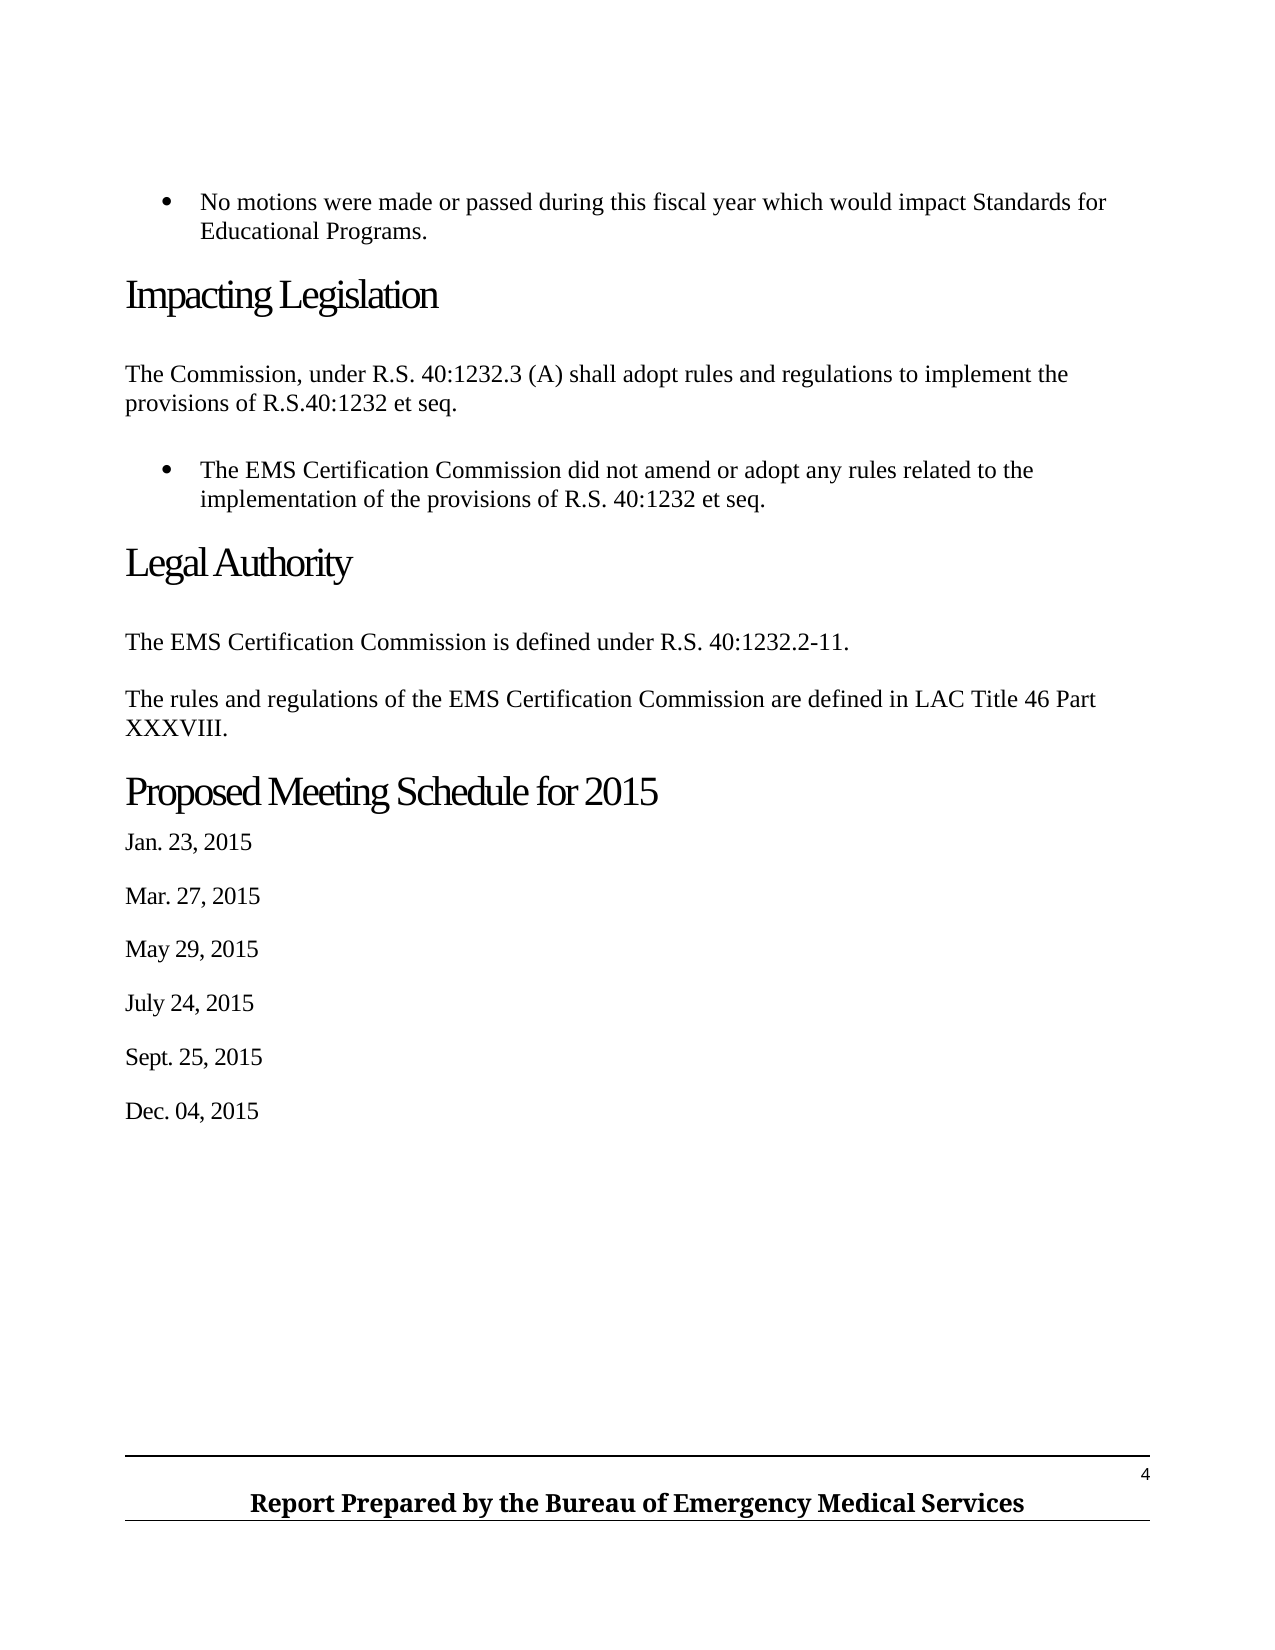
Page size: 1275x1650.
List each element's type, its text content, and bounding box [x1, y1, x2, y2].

text Dec. 04, 2015 [125, 1096, 1150, 1124]
text May 29, 2015 [125, 934, 1150, 963]
list The EMS Certification Commission did not amend or adopt any rules related to the implementation of the provisions of R.S. 40:1232 et seq. [162, 455, 1150, 512]
text Jan. 23, 2015 [125, 827, 1150, 856]
text Sept. 25, 2015 [125, 1042, 1150, 1071]
text July 24, 2015 [125, 988, 1150, 1017]
text The rules and regulations of the EMS Certification Commission are defined in LAC Title 46 Part XXXVIII. [125, 684, 1150, 742]
subtitle Legal Authority [125, 537, 1150, 585]
text The EMS Certification Commission is defined under R.S. 40:1232.2-11. [125, 627, 1150, 655]
list No motions were made or passed during this fiscal year which would impact Standards for Educational Programs. [162, 187, 1150, 245]
text Mar. 27, 2015 [125, 881, 1150, 909]
subtitle Proposed Meeting Schedule for 2015 [125, 767, 1150, 814]
text The Commission, under R.S. 40:1232.3 (A) shall adopt rules and regulations to implement the provisions of R.S.40:1232 et seq. [125, 359, 1150, 417]
subtitle Impacting Legislation [125, 270, 1150, 318]
